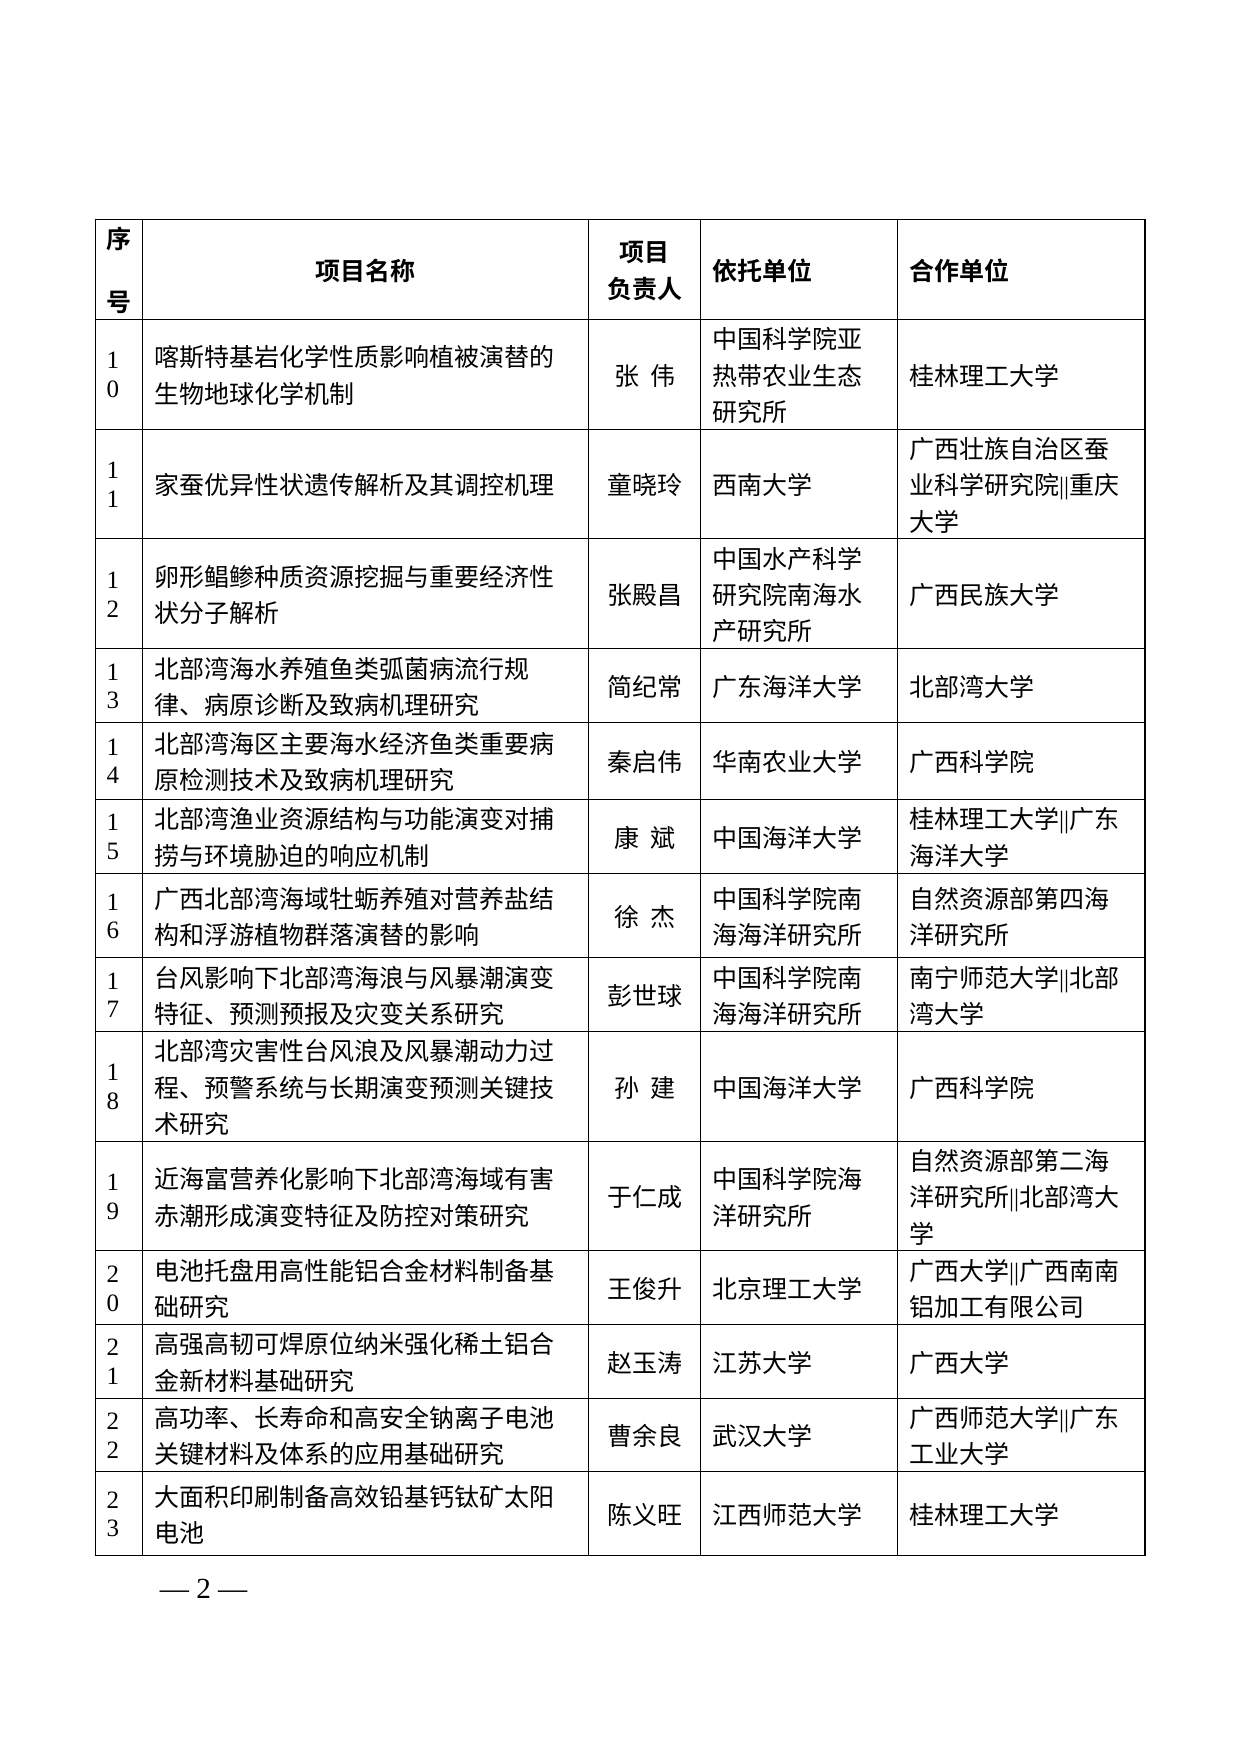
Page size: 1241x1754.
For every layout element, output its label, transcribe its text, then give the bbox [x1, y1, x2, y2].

table_cell 张 伟 [589, 320, 700, 428]
table_cell 18 [96, 1032, 142, 1141]
table_cell 中国海洋大学 [701, 800, 897, 873]
table_cell 王俊升 [589, 1251, 700, 1324]
table_cell 卵形鲳鲹种质资源挖掘与重要经济性状分子解析 [143, 539, 588, 648]
table_cell 高功率、长寿命和高安全钠离子电池关键材料及体系的应用基础研究 [143, 1399, 588, 1471]
table_cell 江西师范大学 [701, 1472, 897, 1555]
table_cell 10 [96, 320, 142, 428]
table_cell 广西壮族自治区蚕业科学研究院||重庆大学 [898, 430, 1144, 538]
table_cell 高强高韧可焊原位纳米强化稀土铝合金新材料基础研究 [143, 1325, 588, 1397]
table_cell 17 [96, 958, 142, 1031]
table_cell 20 [96, 1251, 142, 1324]
table_cell 21 [96, 1325, 142, 1397]
table_cell 南宁师范大学||北部湾大学 [898, 958, 1144, 1031]
table_cell 张殿昌 [589, 539, 700, 648]
table_cell 桂林理工大学 [898, 1472, 1144, 1555]
table_cell 北部湾渔业资源结构与功能演变对捕捞与环境胁迫的响应机制 [143, 800, 588, 873]
table_cell 22 [96, 1399, 142, 1471]
table_cell 秦启伟 [589, 723, 700, 798]
table_cell 北京理工大学 [701, 1251, 897, 1324]
table_header 合作单位 [898, 220, 1144, 319]
table_cell 北部湾海水养殖鱼类弧菌病流行规律、病原诊断及致病机理研究 [143, 649, 588, 722]
table_cell 14 [96, 723, 142, 798]
table_cell 近海富营养化影响下北部湾海域有害赤潮形成演变特征及防控对策研究 [143, 1142, 588, 1250]
table_cell 广西科学院 [898, 723, 1144, 798]
table_cell 23 [96, 1472, 142, 1555]
table_header 项目名称 [143, 220, 588, 319]
table_cell 简纪常 [589, 649, 700, 722]
table_cell 13 [96, 649, 142, 722]
table_cell 中国水产科学研究院南海水产研究所 [701, 539, 897, 648]
table_cell 15 [96, 800, 142, 873]
table_cell 喀斯特基岩化学性质影响植被演替的生物地球化学机制 [143, 320, 588, 428]
table_cell 电池托盘用高性能铝合金材料制备基础研究 [143, 1251, 588, 1324]
table_cell 中国科学院海洋研究所 [701, 1142, 897, 1250]
table_cell 陈义旺 [589, 1472, 700, 1555]
table_cell 广西民族大学 [898, 539, 1144, 648]
table_cell 广西科学院 [898, 1032, 1144, 1141]
table_cell 自然资源部第四海洋研究所 [898, 874, 1144, 957]
table_cell 北部湾灾害性台风浪及风暴潮动力过程、预警系统与长期演变预测关键技术研究 [143, 1032, 588, 1141]
table_cell 大面积印刷制备高效铅基钙钛矿太阳电池 [143, 1472, 588, 1555]
table_cell 广东海洋大学 [701, 649, 897, 722]
table_cell 广西大学 [898, 1325, 1144, 1397]
table_cell 赵玉涛 [589, 1325, 700, 1397]
table_header 项目 负责人 [589, 220, 700, 319]
table_cell 康 斌 [589, 800, 700, 873]
table_cell 彭世球 [589, 958, 700, 1031]
table_cell 西南大学 [701, 430, 897, 538]
table_cell 11 [96, 430, 142, 538]
table_cell 广西大学||广西南南铝加工有限公司 [898, 1251, 1144, 1324]
table_header 依托单位 [701, 220, 897, 319]
table_cell 自然资源部第二海洋研究所||北部湾大学 [898, 1142, 1144, 1250]
table_cell 北部湾大学 [898, 649, 1144, 722]
table_cell 孙 建 [589, 1032, 700, 1141]
table_cell 中国科学院南海海洋研究所 [701, 958, 897, 1031]
table_cell 中国科学院亚热带农业生态研究所 [701, 320, 897, 428]
table_cell 江苏大学 [701, 1325, 897, 1397]
table_cell 广西北部湾海域牡蛎养殖对营养盐结构和浮游植物群落演替的影响 [143, 874, 588, 957]
table_cell 中国科学院南海海洋研究所 [701, 874, 897, 957]
table_cell 徐 杰 [589, 874, 700, 957]
table_cell 曹余良 [589, 1399, 700, 1471]
table_cell 于仁成 [589, 1142, 700, 1250]
table_cell 华南农业大学 [701, 723, 897, 798]
table_cell 16 [96, 874, 142, 957]
table_cell 中国海洋大学 [701, 1032, 897, 1141]
table_cell 桂林理工大学 [898, 320, 1144, 428]
table_cell 台风影响下北部湾海浪与风暴潮演变特征、预测预报及灾变关系研究 [143, 958, 588, 1031]
table_cell 童晓玲 [589, 430, 700, 538]
table_cell 武汉大学 [701, 1399, 897, 1471]
table_cell 桂林理工大学||广东海洋大学 [898, 800, 1144, 873]
table_cell 北部湾海区主要海水经济鱼类重要病原检测技术及致病机理研究 [143, 723, 588, 798]
table_header 序 号 [96, 220, 142, 319]
table_cell 广西师范大学||广东工业大学 [898, 1399, 1144, 1471]
table_cell 家蚕优异性状遗传解析及其调控机理 [143, 430, 588, 538]
table_cell 12 [96, 539, 142, 648]
table_cell 19 [96, 1142, 142, 1250]
